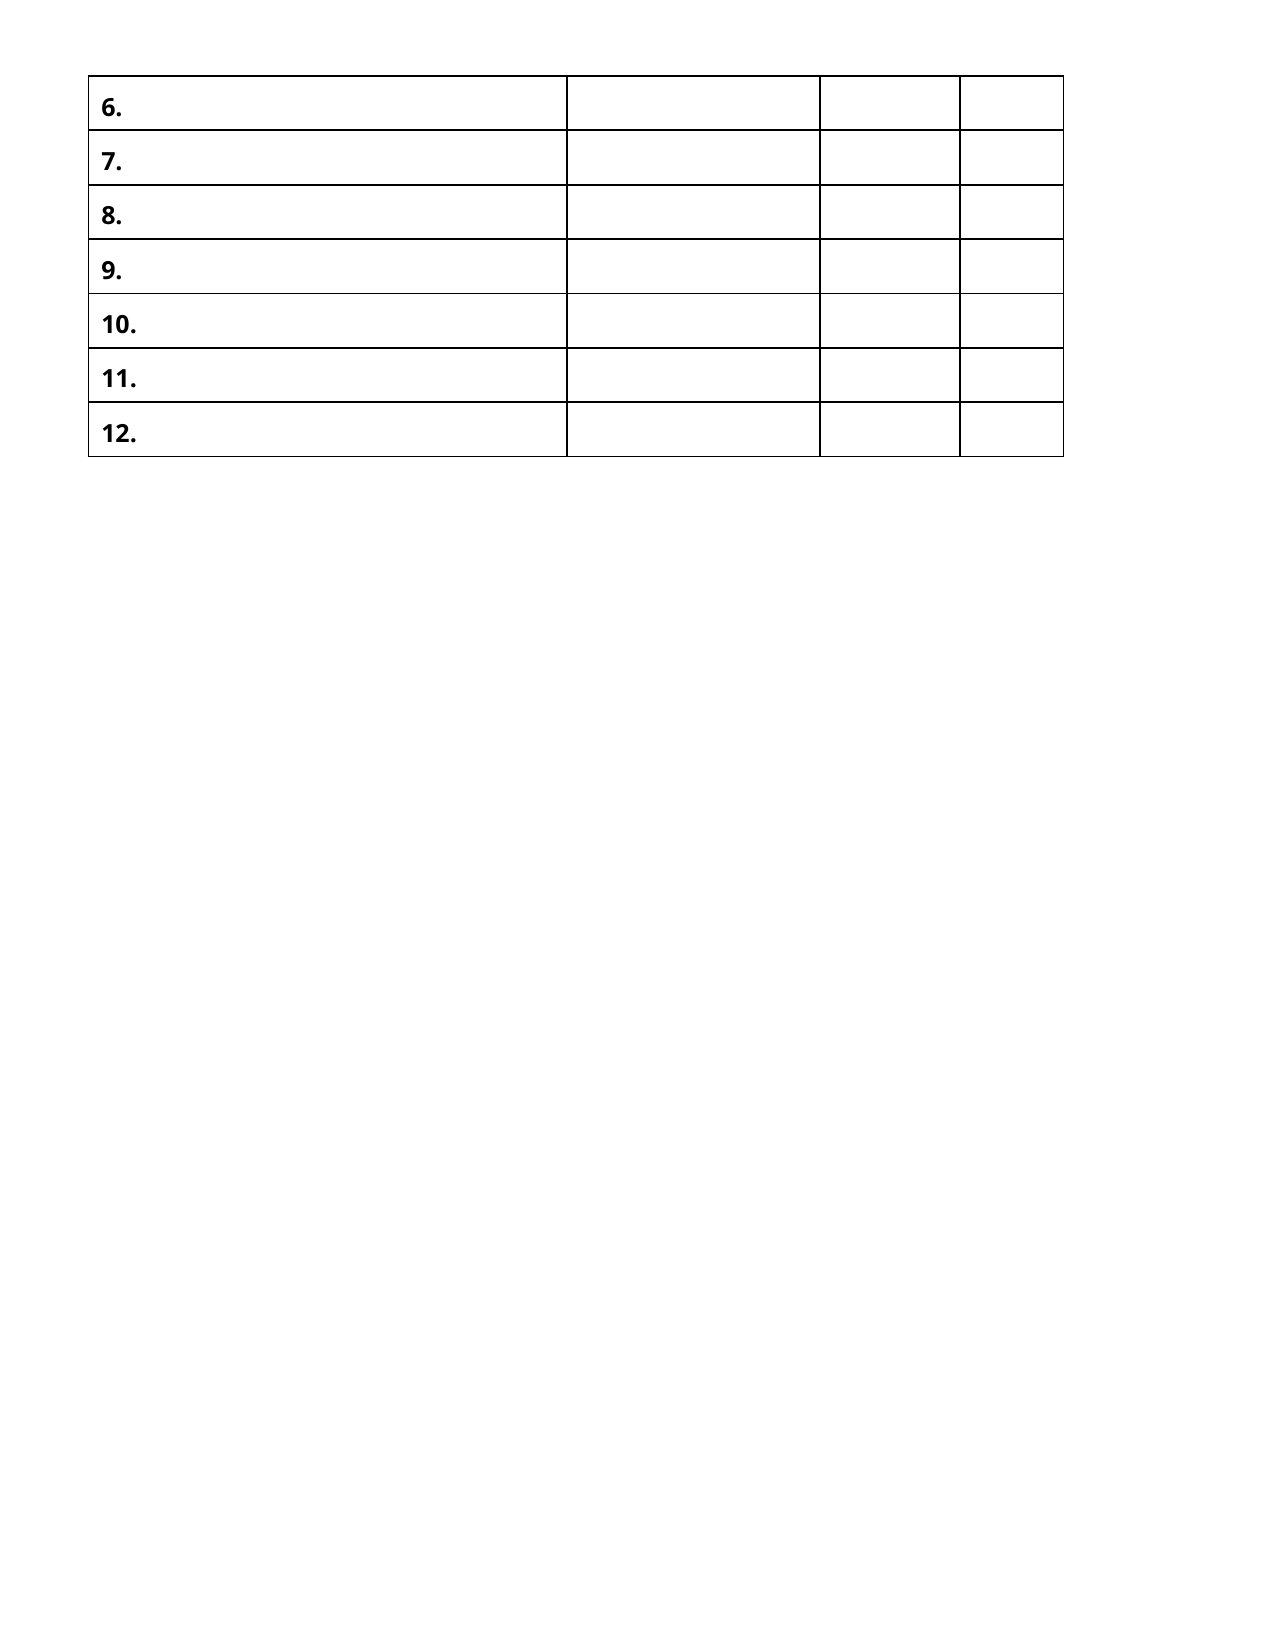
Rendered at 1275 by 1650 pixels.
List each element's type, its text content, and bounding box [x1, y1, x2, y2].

table_cell [821, 186, 959, 238]
table_cell [961, 294, 1063, 347]
table_cell [821, 294, 959, 347]
table_cell [961, 131, 1063, 184]
table_cell 8. [89, 186, 566, 238]
table_cell [568, 131, 819, 184]
table_cell [568, 349, 819, 401]
table_cell [961, 77, 1063, 129]
table_cell [568, 186, 819, 238]
table_cell [821, 131, 959, 184]
table_cell [821, 77, 959, 129]
table_cell 10. [89, 294, 566, 347]
table_cell 11. [89, 349, 566, 401]
table_cell [961, 349, 1063, 401]
table_cell [961, 186, 1063, 238]
table_cell [821, 349, 959, 401]
table_cell [568, 240, 819, 292]
table_cell [568, 294, 819, 347]
table_cell 12. [89, 403, 566, 456]
table_cell [961, 240, 1063, 292]
table_cell 6. [89, 77, 566, 129]
table_cell [961, 403, 1063, 456]
table_cell 7. [89, 131, 566, 184]
table_cell [821, 240, 959, 292]
table_cell [568, 77, 819, 129]
table_cell [568, 403, 819, 456]
table_cell 9. [89, 240, 566, 292]
table_cell [821, 403, 959, 456]
